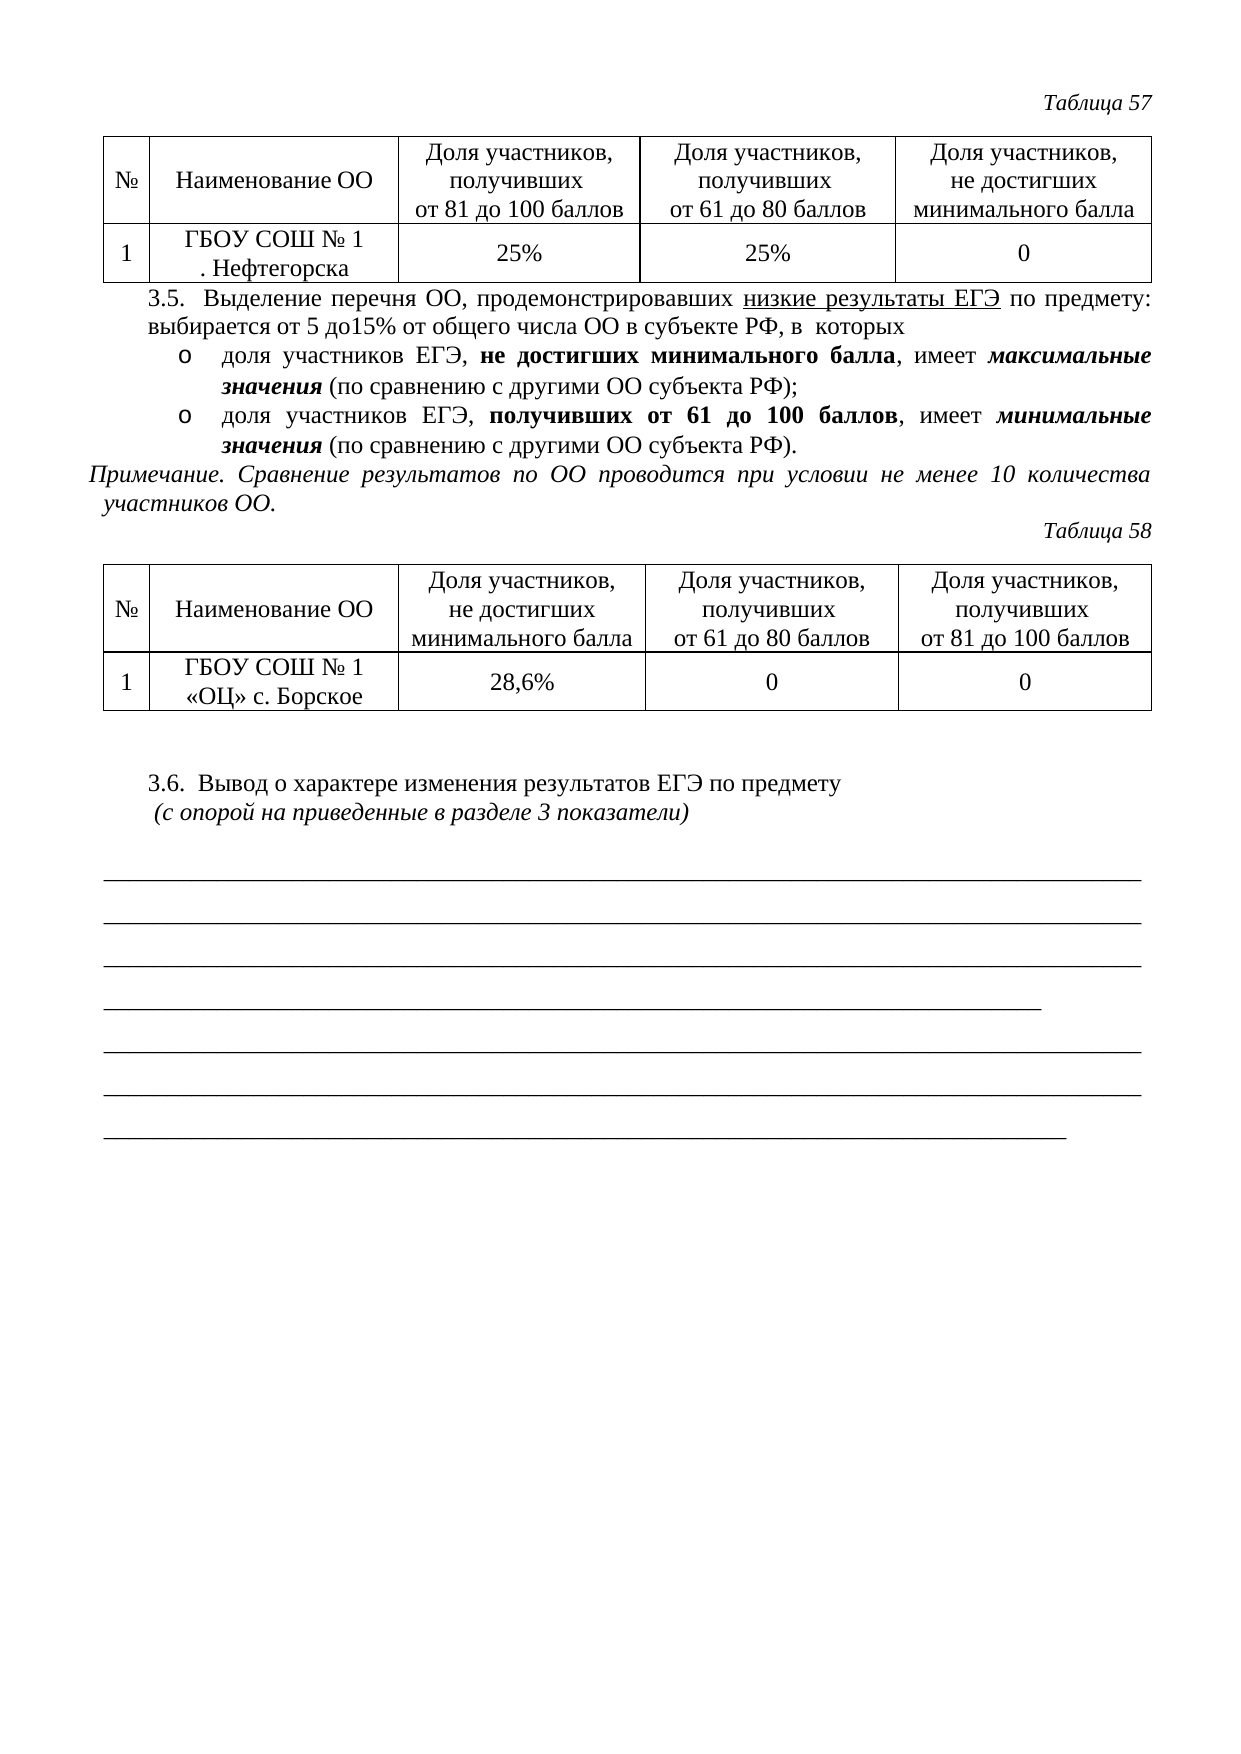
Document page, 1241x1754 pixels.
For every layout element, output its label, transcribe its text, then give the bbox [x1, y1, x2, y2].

table_cell 25% [399, 224, 639, 282]
list доля участников ЕГЭ, не достигших минимального балла, имеет максимальные значения (по сравнению с другими ОО субъекта РФ); [177, 340, 1152, 400]
list Примечание. Сравнение результатов по ОО проводится при условии не менее 10 количества участников ОО. [88, 459, 1152, 517]
table_header Наименование ОО [150, 565, 398, 651]
text 3.6. Вывод о характере изменения результатов ЕГЭ по предмету (с опорой на приведенные в разделе 3 показатели) [148, 768, 1152, 826]
table_header Доля участников, не достигших минимального балла [896, 137, 1151, 223]
table_cell 0 [899, 653, 1151, 710]
text ____________________________________________________________________________________________________________________________________________________________________________________________________________________________________________________________________________________________________________________________________ [103, 855, 1152, 1013]
table_header Доля участников, получивших от 81 до 100 баллов [899, 565, 1151, 651]
table_cell 0 [896, 224, 1151, 282]
list доля участников ЕГЭ, получивших от 61 до 100 баллов, имеет минимальные значения (по сравнению с другими ОО субъекта РФ). [177, 400, 1152, 459]
table_cell 28,6% [399, 653, 645, 710]
table_cell ГБОУ СОШ № 1 . Нефтегорска [150, 224, 398, 282]
table_cell 25% [641, 224, 895, 282]
table_header Наименование ОО [150, 137, 398, 223]
table_cell 0 [646, 653, 898, 710]
table_header Доля участников, получивших от 81 до 100 баллов [399, 137, 639, 223]
table_header № [104, 565, 149, 651]
table_cell 1 [104, 224, 149, 282]
list 3.5. Выделение перечня ОО, продемонстрировавших низкие результаты ЕГЭ по предмету: выбирается от 5 до15% от общего числа ОО в субъекте РФ, в которых [148, 283, 1152, 340]
table_header Доля участников, получивших от 61 до 80 баллов [646, 565, 898, 651]
table_header Доля участников, получивших от 61 до 80 баллов [641, 137, 895, 223]
table_cell ГБОУ СОШ № 1 «ОЦ» с. Борское [150, 653, 398, 710]
table_header Доля участников, не достигших минимального балла [399, 565, 645, 651]
text ___________________________________________________________________________________________________________________________________________________________________________________________________________________________________________________ [103, 1027, 1152, 1142]
table_header № [104, 137, 149, 223]
table_cell 1 [104, 653, 149, 710]
